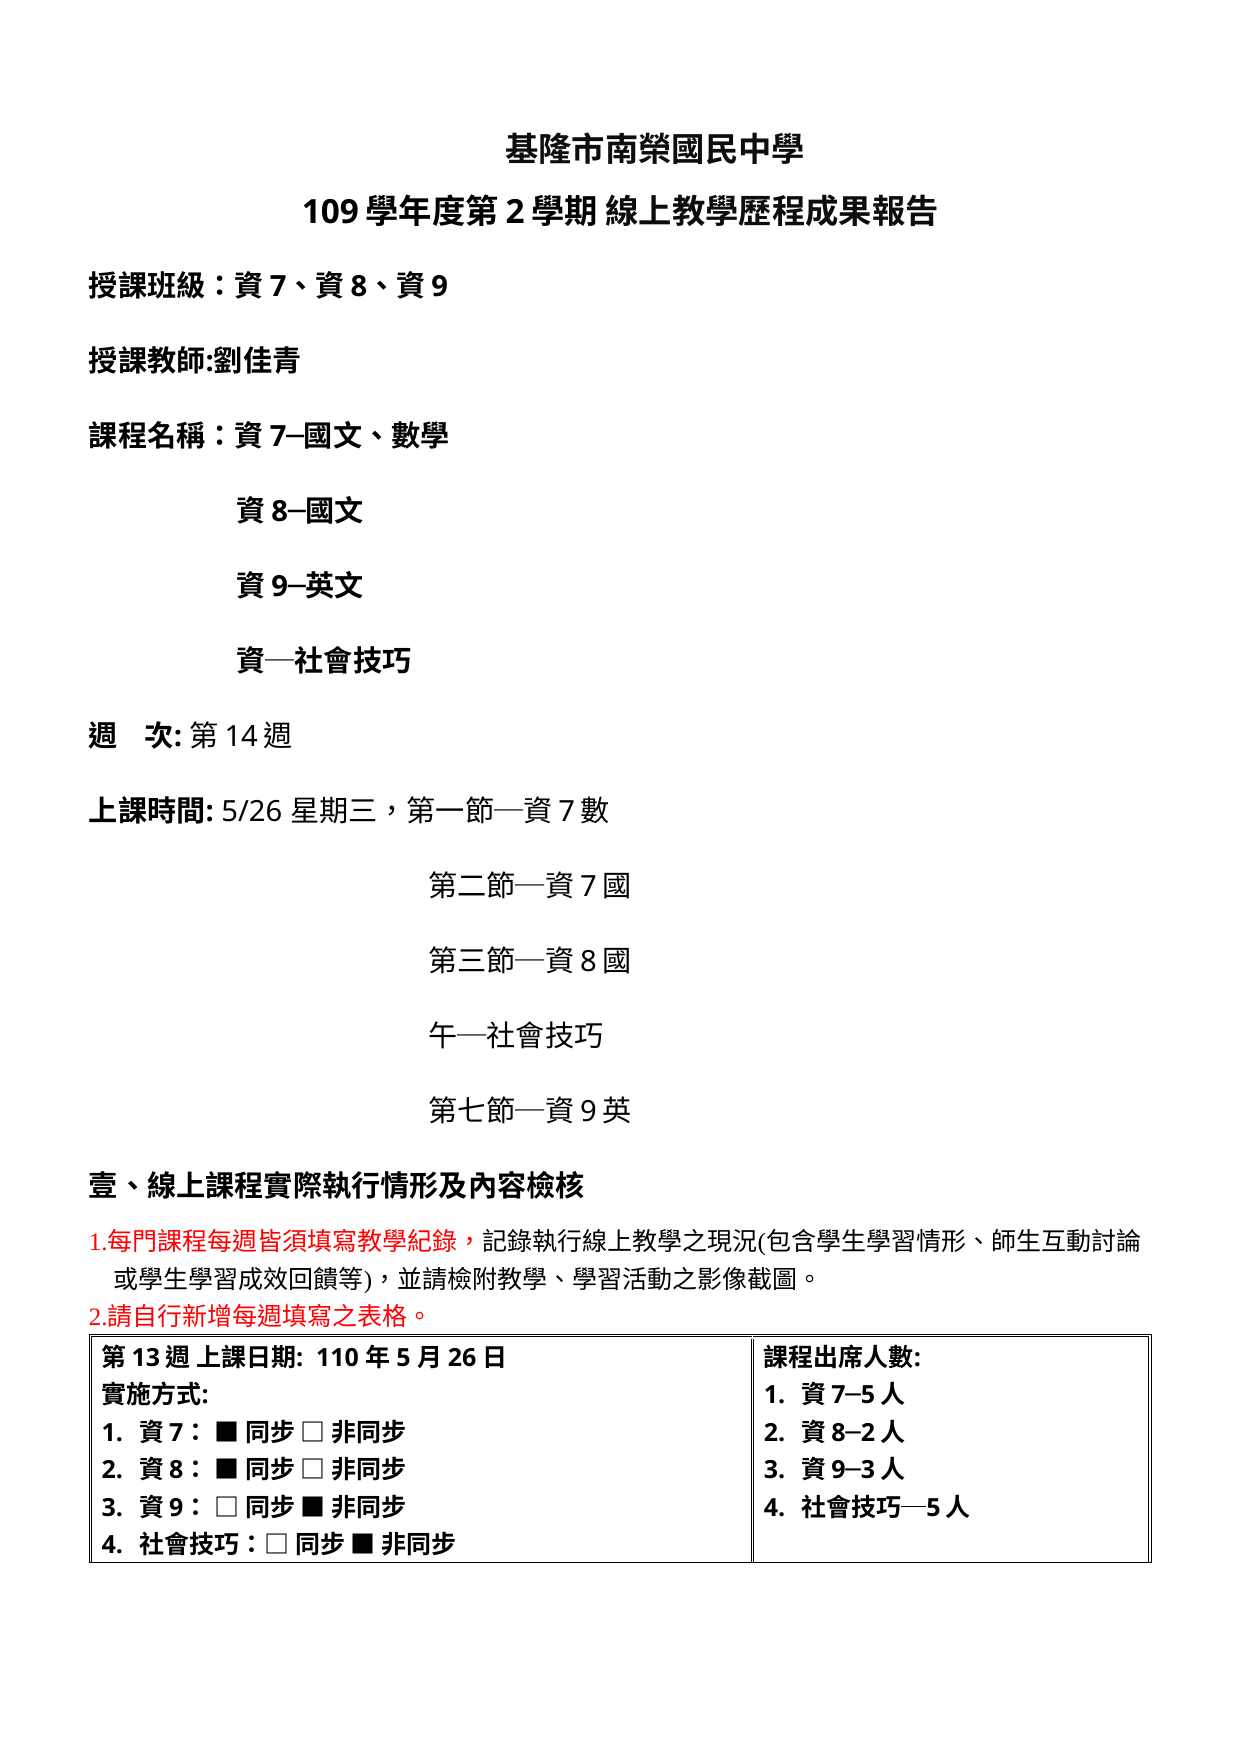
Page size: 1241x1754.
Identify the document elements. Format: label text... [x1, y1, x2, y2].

text 資9─英文 [236, 546, 1152, 621]
table_header 第13週 上課日期: 110 年 5 月 26 日 實施方式: 資7： ■ 同步 □ 非同步 資8： ■ 同步 □ 非同步 資9： □ 同步 ■ 非同步 社會技巧：□ 同步 ■ 非同步 [92, 1337, 752, 1562]
text 資8─國文 [236, 471, 1152, 546]
text 授課班級：資7、資8、資9 [89, 246, 1152, 321]
text 2.請自行新增每週填寫之表格。 [89, 1296, 1152, 1334]
text 週 次: 第14週 [89, 696, 1152, 771]
text 第七節─資9英 [428, 1071, 1152, 1146]
text 壹、線上課程實際執行情形及內容檢核 [89, 1146, 1152, 1221]
text 基隆市南榮國民中學 [89, 123, 1221, 171]
text 1.每門課程每週皆須填寫教學紀錄，記錄執行線上教學之現況(包含學生學習情形、師生互動討論或學生學習成效回饋等)，並請檢附教學、學習活動之影像截圖。 [89, 1221, 1152, 1296]
text 課程名稱：資7─國文、數學 [89, 396, 1152, 471]
text 午─社會技巧 [428, 996, 1152, 1071]
text 109學年度第2學期 線上教學歷程成果報告 [89, 171, 1152, 246]
text 第三節─資8國 [428, 921, 1152, 996]
text 上課時間: 5/26 星期三，第一節─資7數 [89, 771, 1152, 846]
text 資─社會技巧 [236, 621, 1152, 696]
text 第二節─資7國 [428, 846, 1152, 921]
text 授課教師:劉佳青 [89, 321, 1152, 396]
table_header 課程出席人數: 資7─5人 資8─2人 資9─3人 社會技巧─5人 [753, 1337, 1148, 1562]
